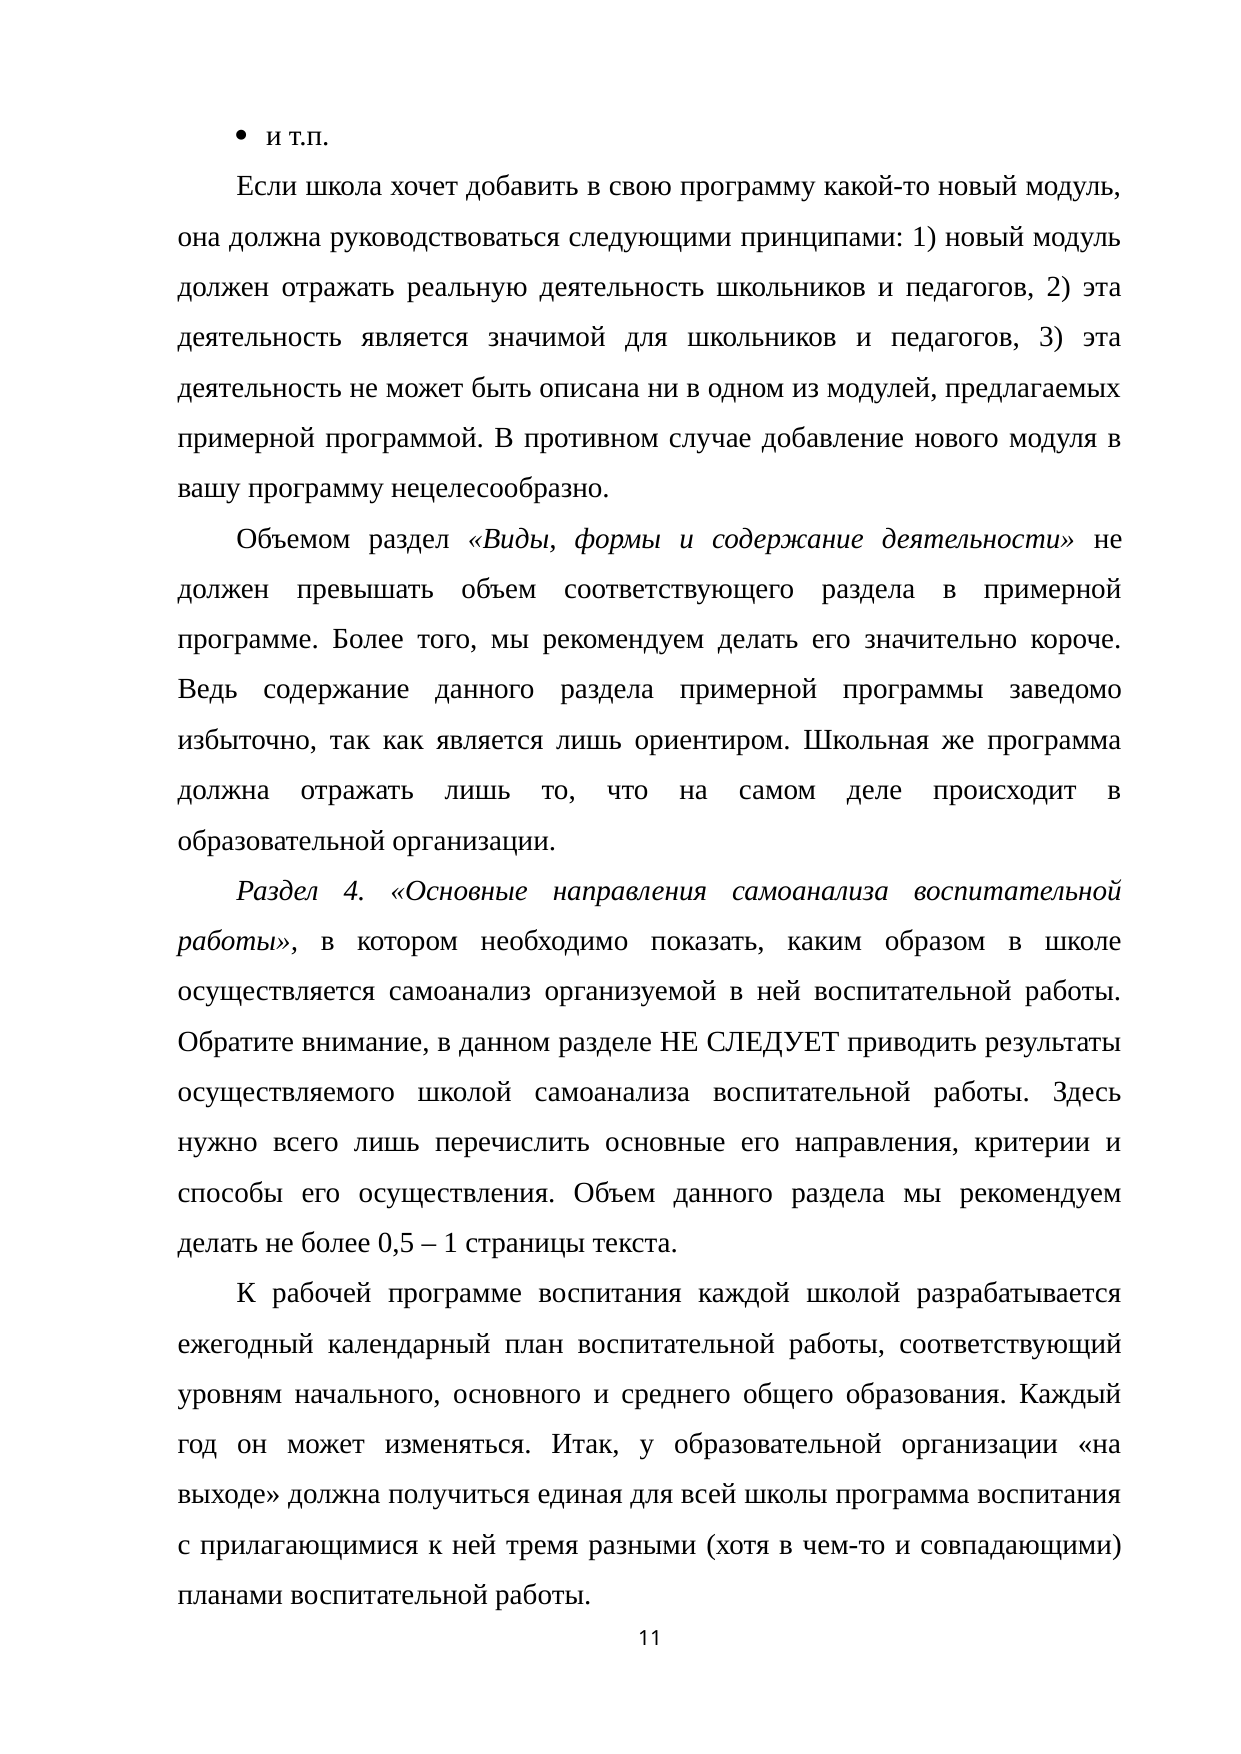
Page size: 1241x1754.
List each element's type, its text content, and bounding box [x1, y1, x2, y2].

text Объемом раздел «Виды, формы и содержание деятельности» не должен превышать объем соответствующего раздела в примерной программе. Более того, мы рекомендуем делать его значительно короче. Ведь содержание данного раздела примерной программы заведомо избыточно, так как является лишь ориентиром. Школьная же программа должна отражать лишь то, что на самом деле происходит в образовательной организации. [177, 521, 1122, 856]
text Раздел 4. «Основные направления самоанализа воспитательной работы», в котором необходимо показать, каким образом в школе осуществляется самоанализ организуемой в ней воспитательной работы. Обратите внимание, в данном разделе НЕ СЛЕДУЕТ приводить результаты осуществляемого школой самоанализа воспитательной работы. Здесь нужно всего лишь перечислить основные его направления, критерии и способы его осуществления. Объем данного раздела мы рекомендуем делать не более 0,5 – 1 страницы текста. [177, 873, 1122, 1259]
list и т.п. [236, 118, 1122, 152]
text Если школа хочет добавить в свою программу какой-то новый модуль, она должна руководствоваться следующими принципами: 1) новый модуль должен отражать реальную деятельность школьников и педагогов, 2) эта деятельность является значимой для школьников и педагогов, 3) эта деятельность не может быть описана ни в одном из модулей, предлагаемых примерной программой. В противном случае добавление нового модуля в вашу программу нецелесообразно. [177, 168, 1122, 504]
text К рабочей программе воспитания каждой школой разрабатывается ежегодный календарный план воспитательной работы, соответствующий уровням начального, основного и среднего общего образования. Каждый год он может изменяться. Итак, у образовательной организации «на выходе» должна получиться единая для всей школы программа воспитания с прилагающимися к ней тремя разными (хотя в чем-то и совпадающими) планами воспитательной работы. [177, 1275, 1122, 1611]
